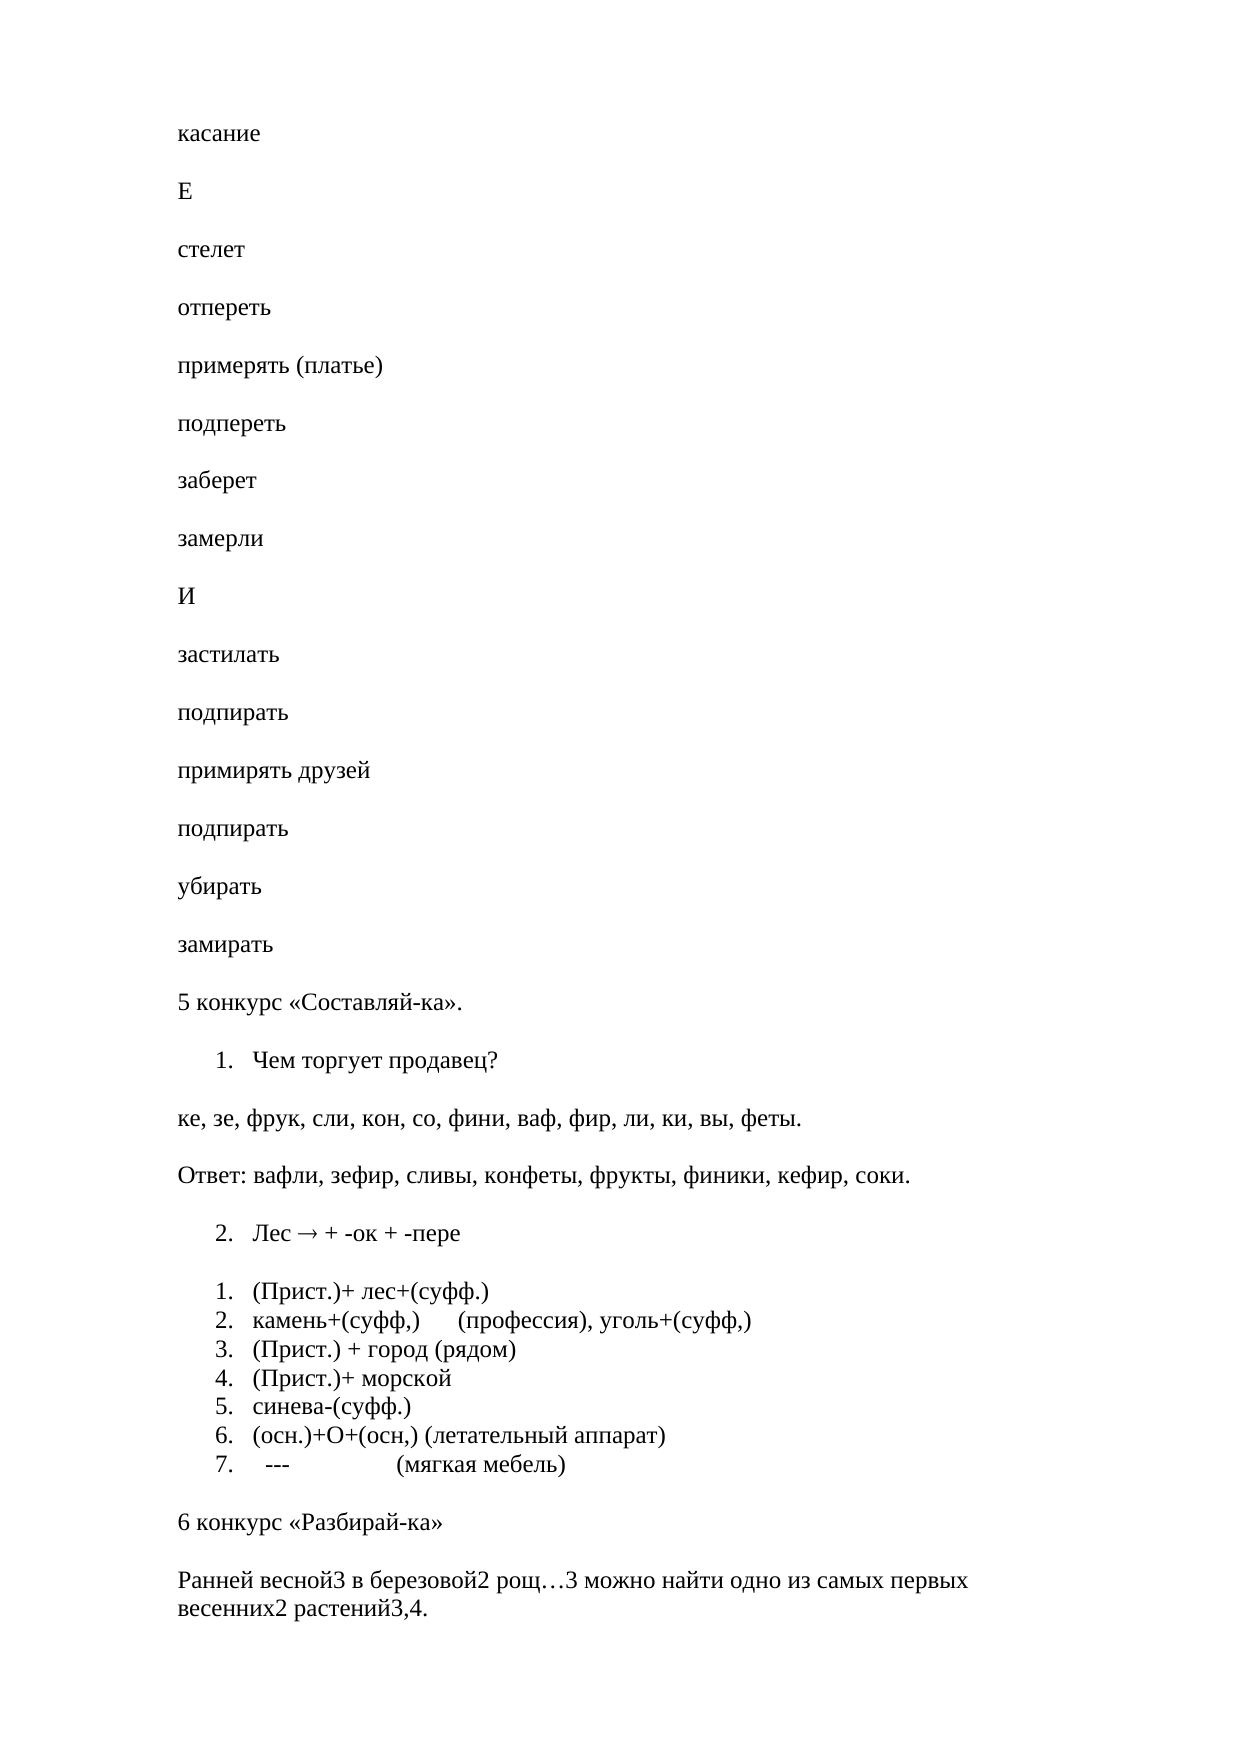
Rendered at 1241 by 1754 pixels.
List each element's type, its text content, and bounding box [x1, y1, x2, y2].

list (Прист.)+ лес+(суфф.) [215, 1276, 1152, 1305]
text примерять (платье) [177, 350, 1152, 378]
list Лес + -ок + -пере [215, 1218, 1152, 1247]
list Чем торгует продавец? [215, 1045, 1152, 1073]
text подпирать [177, 697, 1152, 726]
text убирать [177, 871, 1152, 900]
list (Прист.)+ морской [215, 1363, 1152, 1391]
list (осн.)+О+(осн,) (летательный аппарат) [215, 1420, 1152, 1449]
list --- (мягкая мебель) [215, 1449, 1152, 1478]
text И [177, 581, 1152, 610]
text отпереть [177, 292, 1152, 321]
text заберет [177, 466, 1152, 494]
text Е [177, 176, 1152, 205]
text ке, зе, фрук, сли, кон, со, фини, ваф, фир, ли, ки, вы, феты. [177, 1103, 1152, 1131]
text замерли [177, 523, 1152, 552]
list синева-(суфф.) [215, 1391, 1152, 1420]
text 6 конкурс «Разбирай-ка» [177, 1507, 1152, 1536]
list (Прист.) + город (рядом) [215, 1334, 1152, 1363]
text подпирать [177, 813, 1152, 842]
text замирать [177, 929, 1152, 958]
text подпереть [177, 408, 1152, 436]
text Ответ: вафли, зефир, сливы, конфеты, фрукты, финики, кефир, соки. [177, 1161, 1152, 1189]
text примирять друзей [177, 755, 1152, 784]
list камень+(суфф,) (профессия), уголь+(суфф,) [215, 1305, 1152, 1334]
text Ранней весной3 в березовой2 рощ…3 можно найти одно из самых первых весенних2 растений3,4. [177, 1565, 1152, 1622]
text застилать [177, 639, 1152, 668]
text стелет [177, 234, 1152, 263]
text 5 конкурс «Составляй-ка». [177, 987, 1152, 1016]
text касание [177, 118, 1152, 147]
